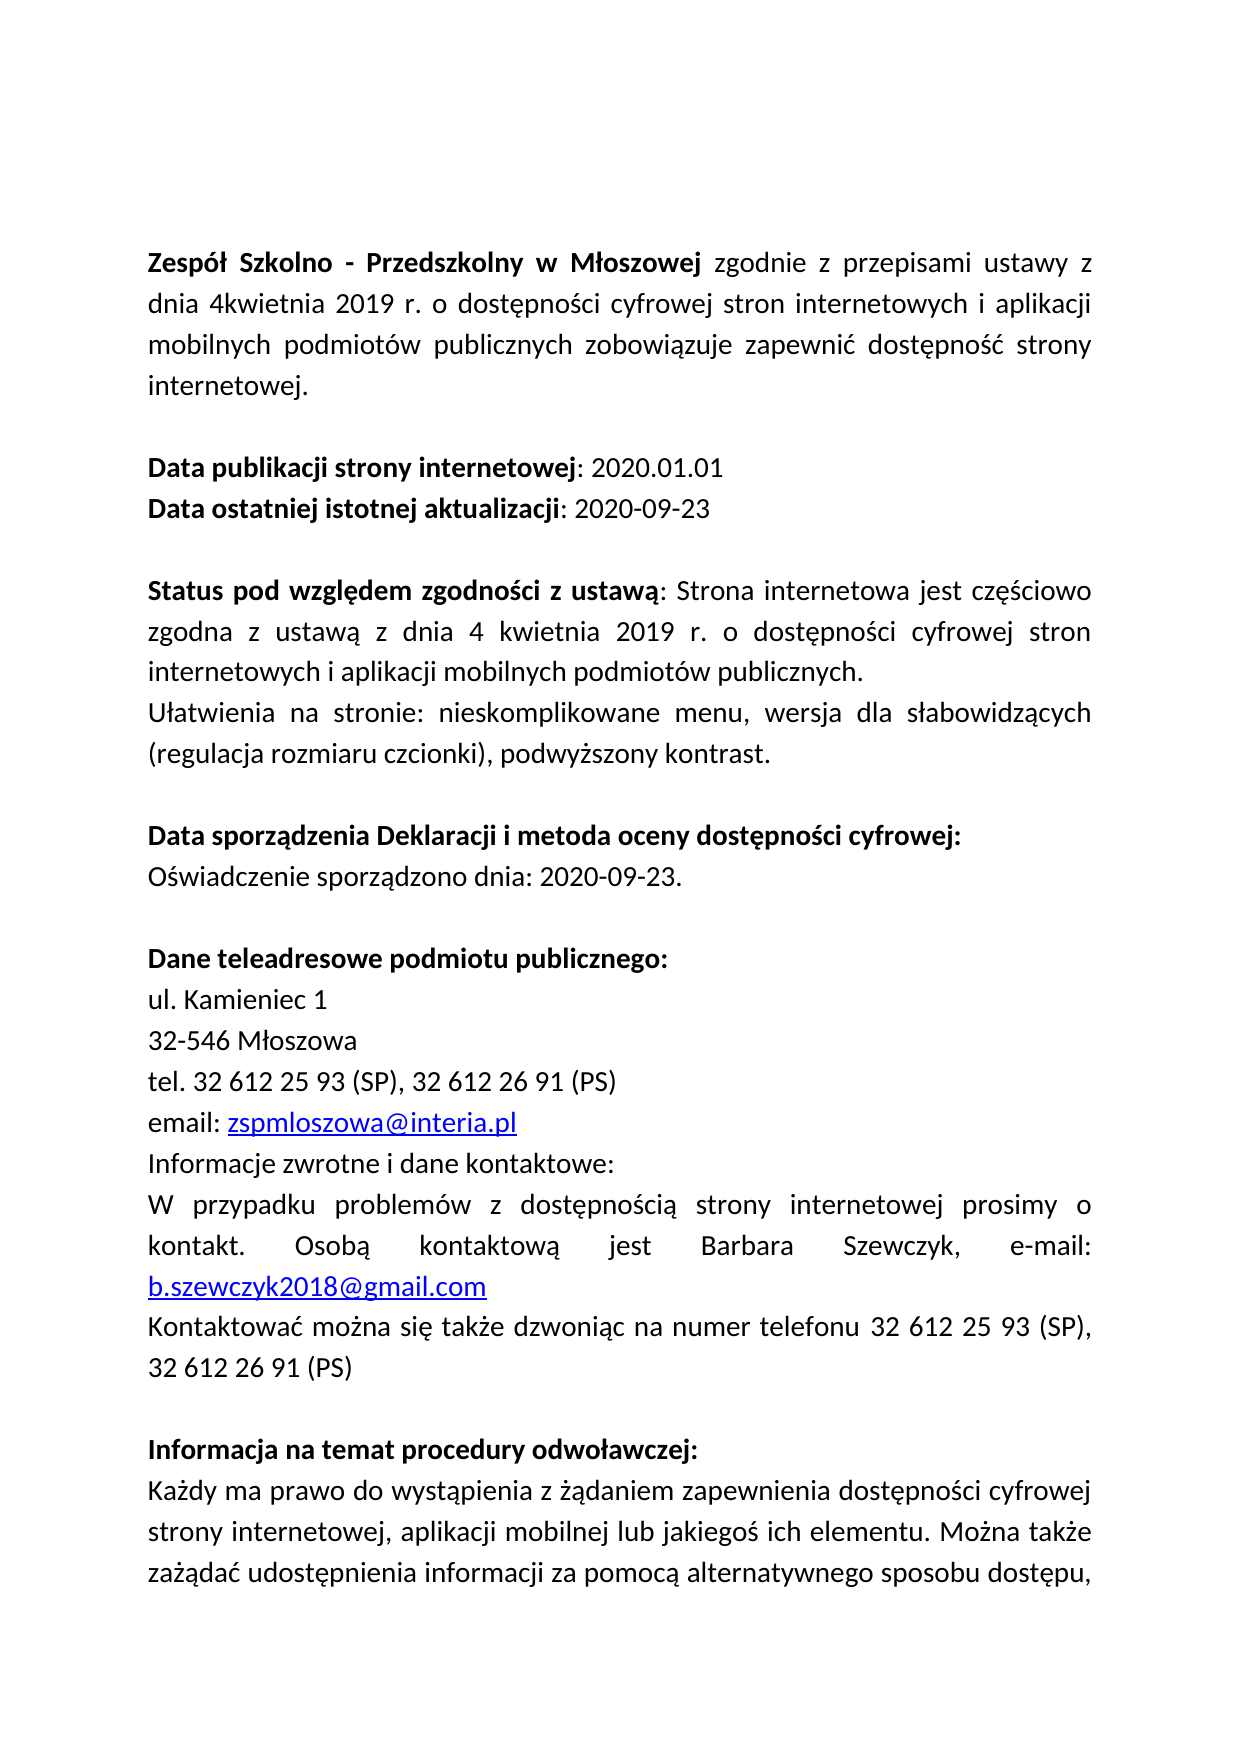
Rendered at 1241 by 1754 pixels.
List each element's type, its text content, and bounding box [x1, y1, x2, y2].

text 32-546 Młoszowa [148, 1022, 1093, 1058]
text Informacje zwrotne i dane kontaktowe: [148, 1145, 1093, 1180]
text Data sporządzenia Deklaracji i metoda oceny dostępności cyfrowej: [148, 817, 1093, 853]
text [148, 1472, 1093, 1590]
text ul. Kamieniec 1 [148, 981, 1093, 1017]
text Zespół Szkolno - Przedszkolny w Młoszowej zgodnie z przepisami ustawy z dnia 4kwietnia 2019 r. o dostępności cyfrowej stron internetowych i aplikacji mobilnych podmiotów publicznych zobowiązuje zapewnić dostępność strony internetowej. [148, 244, 1093, 403]
text tel. 32 612 25 93 (SP), 32 612 26 91 (PS) [148, 1063, 1093, 1098]
text Dane teleadresowe podmiotu publicznego: [148, 940, 1093, 976]
text Status pod względem zgodności z ustawą: Strona internetowa jest częściowo zgodna z ustawą z dnia 4 kwietnia 2019 r. o dostępności cyfrowej stron internetowych i aplikacji mobilnych podmiotów publicznych. [148, 572, 1093, 689]
text email: zspmloszowa@interia.pl [148, 1104, 1093, 1139]
text Data ostatniej istotnej aktualizacji: 2020-09-23 [148, 490, 1093, 525]
text Data publikacji strony internetowej: 2020.01.01 [148, 449, 1093, 484]
text Informacja na temat procedury odwoławczej: [148, 1431, 1093, 1467]
text Kontaktować można się także dzwoniąc na numer telefonu 32 612 25 93 (SP), 32 612 26 91 (PS) [148, 1308, 1093, 1385]
text Oświadczenie sporządzono dnia: 2020-09-23. [148, 858, 1093, 894]
text W przypadku problemów z dostępnością strony internetowej prosimy o kontakt. Osobą kontaktową jest Barbara Szewczyk, e-mail: b.szewczyk2018@gmail.com [148, 1186, 1093, 1303]
text Ułatwienia na stronie: nieskomplikowane menu, wersja dla słabowidzących (regulacja rozmiaru czcionki), podwyższony kontrast. [148, 694, 1093, 771]
